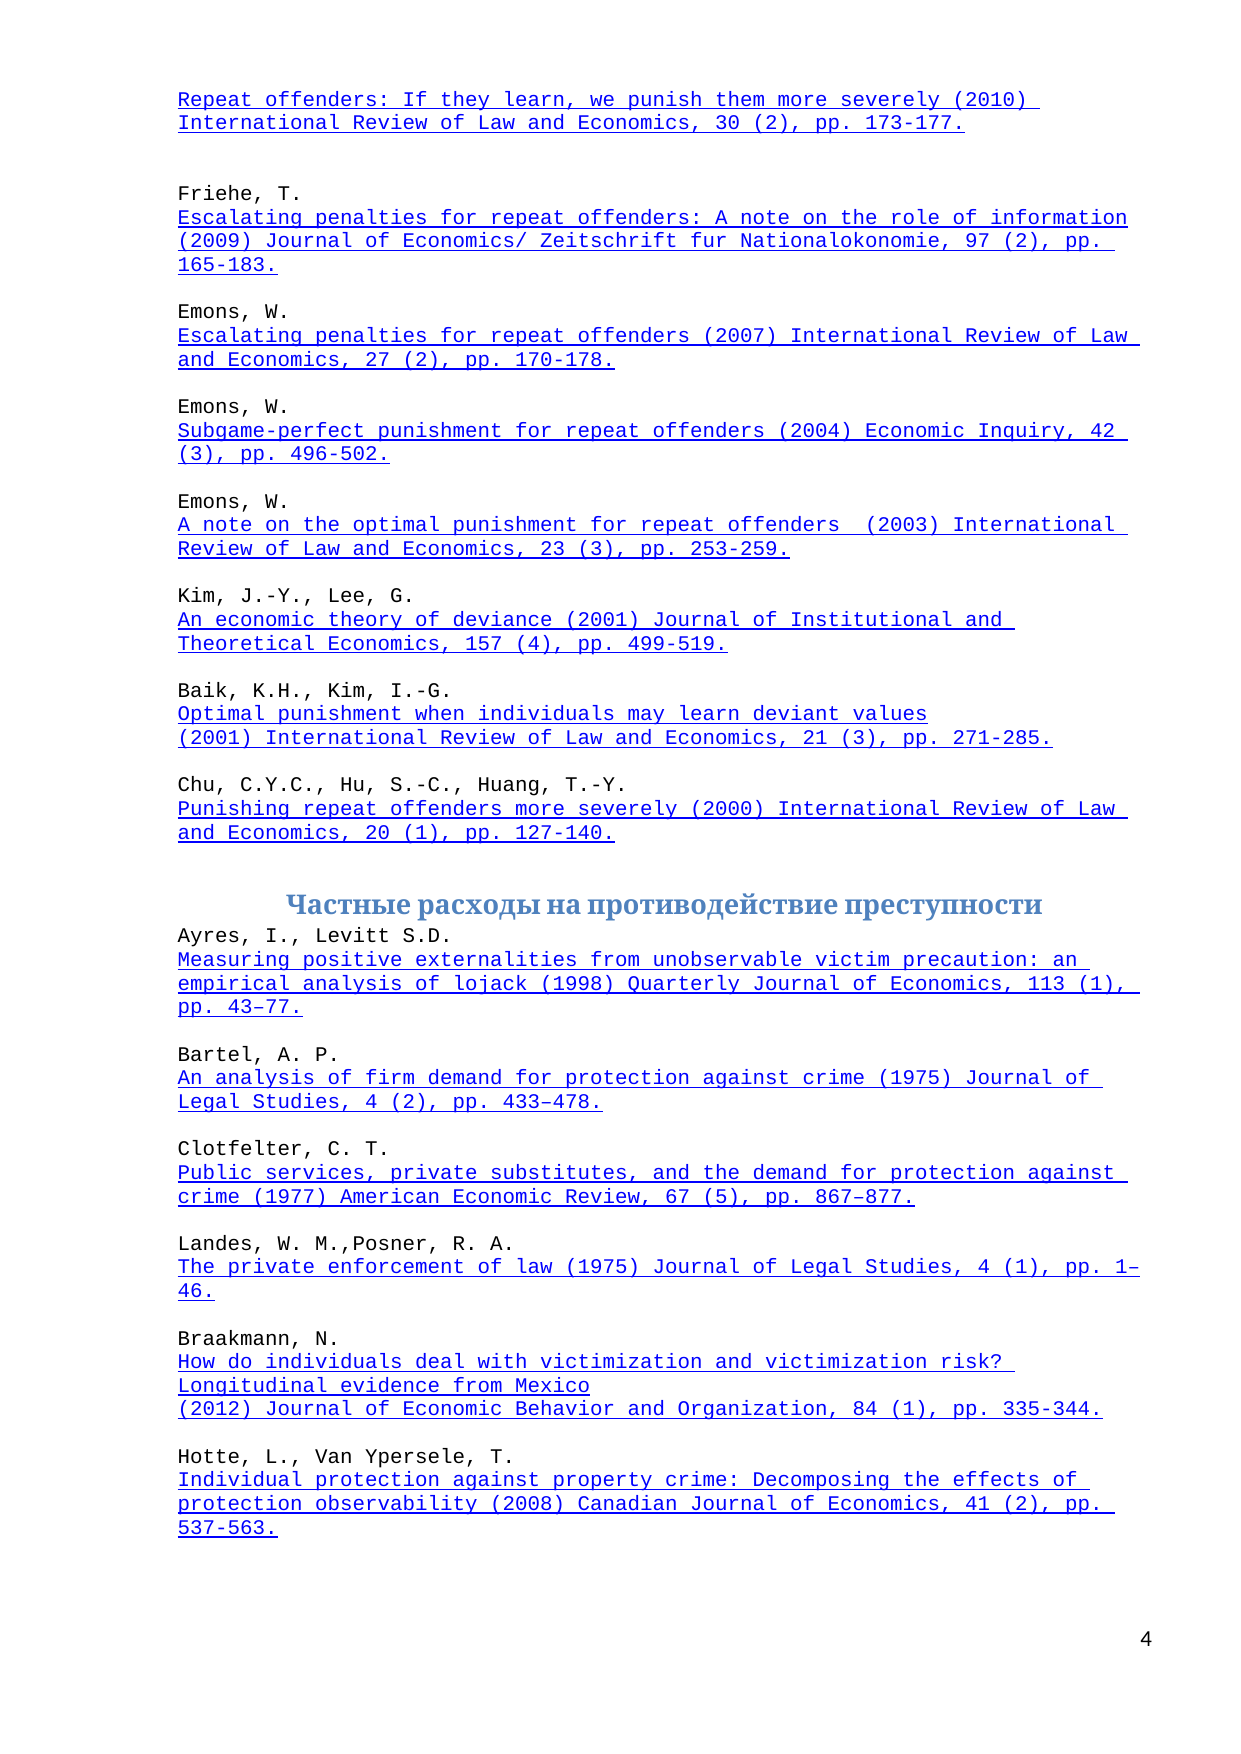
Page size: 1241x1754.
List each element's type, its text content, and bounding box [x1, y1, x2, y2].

text Hotte, L., Van Ypersele, T. [177, 1446, 1152, 1469]
text Escalating penalties for repeat offenders (2007) International Review of Law and Economics, 27 (2), pp. 170-178. [177, 325, 1152, 372]
text Measuring positive externalities from unobservable victim precaution: an empirical analysis of lojack (1998) Quarterly Journal of Economics, 113 (1), pp. 43–77. [177, 949, 1152, 1020]
text Clotfelter, C. T. [177, 1138, 1152, 1162]
text Emons, W. [177, 491, 1152, 514]
text Chu, C.Y.C., Hu, S.-C., Huang, T.-Y. [177, 774, 1152, 798]
text How do individuals deal with victimization and victimization risk? Longitudinal evidence from Mexico [177, 1351, 1152, 1398]
text Optimal punishment when individuals may learn deviant values [177, 703, 1152, 727]
text Ayres, I., Levitt S.D. [177, 926, 1152, 949]
text (2009) Journal of Economics/ Zeitschrift fur Nationalokonomie, 97 (2), pp. 165-183. [177, 231, 1152, 278]
text Repeat offenders: If they learn, we punish them more severely (2010) International Review of Law and Economics, 30 (2), pp. 173-177. [177, 89, 1152, 136]
text An economic theory of deviance (2001) Journal of Institutional and Theoretical Economics, 157 (4), pp. 499-519. [177, 609, 1152, 656]
text A note on the optimal punishment for repeat offenders (2003) International Review of Law and Economics, 23 (3), pp. 253-259. [177, 514, 1152, 562]
text Bartel, A. P. [177, 1044, 1152, 1067]
text Punishing repeat offenders more severely (2000) International Review of Law and Economics, 20 (1), pp. 127-140. [177, 798, 1152, 845]
subtitle Частные расходы на противодействие преступности [177, 890, 1152, 921]
text Escalating penalties for repeat offenders: A note on the role of information [177, 207, 1152, 231]
text The private enforcement of law (1975) Journal of Legal Studies, 4 (1), pp. 1–46. [177, 1257, 1152, 1304]
text Baik, K.H., Kim, I.-G. [177, 680, 1152, 703]
text Emons, W. [177, 396, 1152, 420]
text Public services, private substitutes, and the demand for protection against crime (1977) American Economic Review, 67 (5), pp. 867–877. [177, 1162, 1152, 1209]
text Subgame-perfect punishment for repeat offenders (2004) Economic Inquiry, 42 (3), pp. 496-502. [177, 420, 1152, 467]
text Landes, W. M.,Posner, R. A. [177, 1233, 1152, 1257]
text Kim, J.-Y., Lee, G. [177, 585, 1152, 609]
text Emons, W. [177, 301, 1152, 325]
text Individual protection against property crime: Decomposing the effects of protection observability (2008) Canadian Journal of Economics, 41 (2), pp. 537-563. [177, 1469, 1152, 1540]
text Braakmann, N. [177, 1327, 1152, 1351]
text An analysis of firm demand for protection against crime (1975) Journal of Legal Studies, 4 (2), pp. 433–478. [177, 1067, 1152, 1115]
text (2001) International Review of Law and Economics, 21 (3), pp. 271-285. [177, 727, 1152, 751]
text Friehe, T. [177, 183, 1152, 207]
text (2012) Journal of Economic Behavior and Organization, 84 (1), pp. 335-344. [177, 1398, 1152, 1422]
